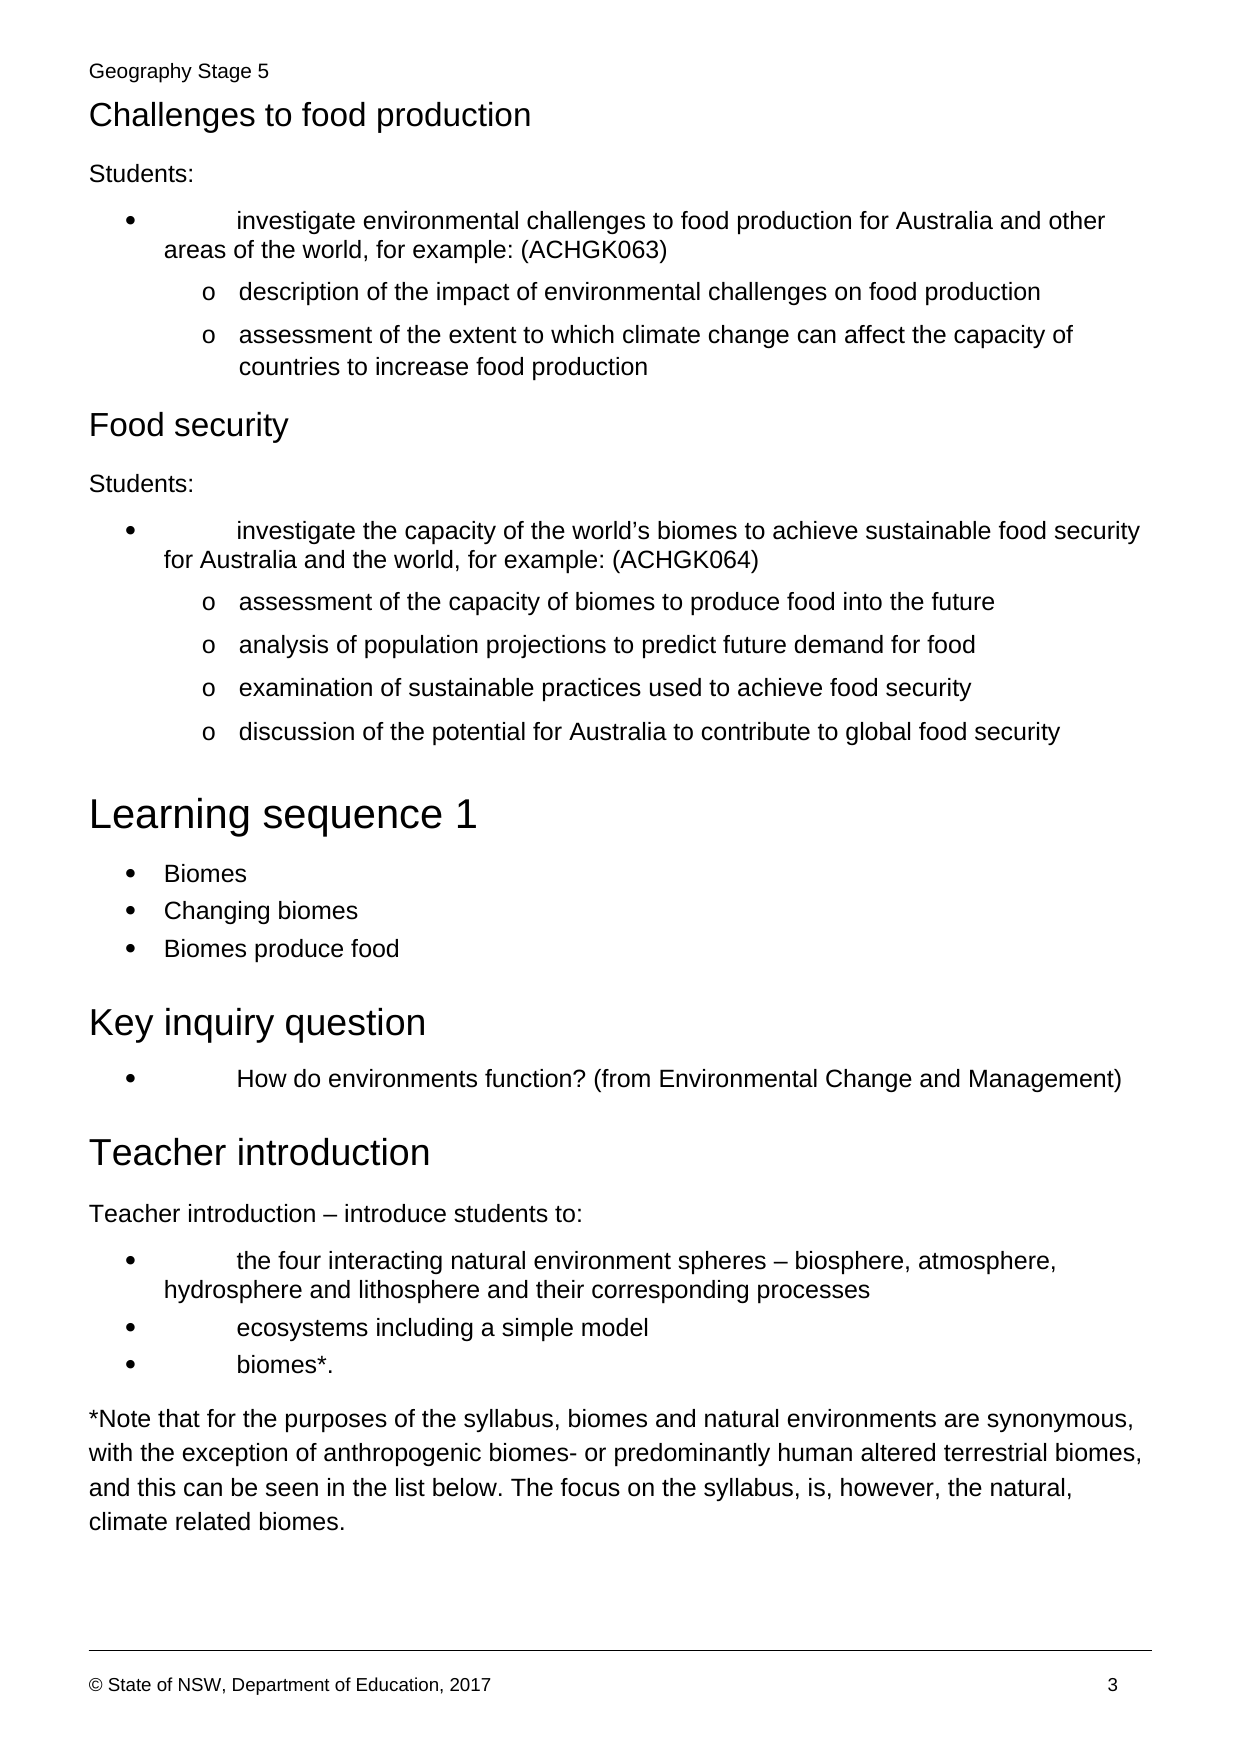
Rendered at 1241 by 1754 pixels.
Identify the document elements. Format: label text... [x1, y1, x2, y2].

text Challenges to food production [89, 96, 1152, 134]
list biomes*. [126, 1350, 1152, 1379]
list investigate environmental challenges to food production for Australia and other areas of the world, for example: (ACHGK063) [126, 206, 1152, 264]
list the four interacting natural environment spheres – biosphere, atmosphere, hydrosphere and lithosphere and their corresponding processes [126, 1246, 1152, 1304]
text Food security [89, 405, 1152, 444]
list Biomes [126, 858, 1152, 887]
list description of the impact of environmental challenges on food production [201, 277, 1152, 308]
text Learning sequence 1 [89, 789, 1152, 837]
text Students: [89, 159, 1152, 188]
list analysis of population projections to predict future demand for food [201, 630, 1152, 661]
text Teacher introduction [89, 1131, 1152, 1174]
text *Note that for the purposes of the syllabus, biomes and natural environments are synonymous, with the exception of anthropogenic biomes- or predominantly human altered terrestrial biomes, and this can be seen in the list below. The focus on the syllabus, is, however, the natural, climate related biomes. [89, 1404, 1152, 1536]
text Key inquiry question [89, 1000, 1152, 1043]
list investigate the capacity of the world’s biomes to achieve sustainable food security for Australia and the world, for example: (ACHGK064) [126, 516, 1152, 574]
list assessment of the extent to which climate change can affect the capacity of countries to increase food production [201, 320, 1152, 380]
list assessment of the capacity of biomes to produce food into the future [201, 587, 1152, 617]
list How do environments function? (from Environmental Change and Management) [126, 1064, 1152, 1093]
list discussion of the potential for Australia to contribute to global food security [201, 717, 1152, 748]
text Teacher introduction – introduce students to: [89, 1199, 1152, 1227]
text Students: [89, 469, 1152, 497]
list ecosystems including a simple model [126, 1312, 1152, 1341]
list examination of sustainable practices used to achieve food security [201, 673, 1152, 704]
list Biomes produce food [126, 933, 1152, 962]
list Changing biomes [126, 896, 1152, 925]
